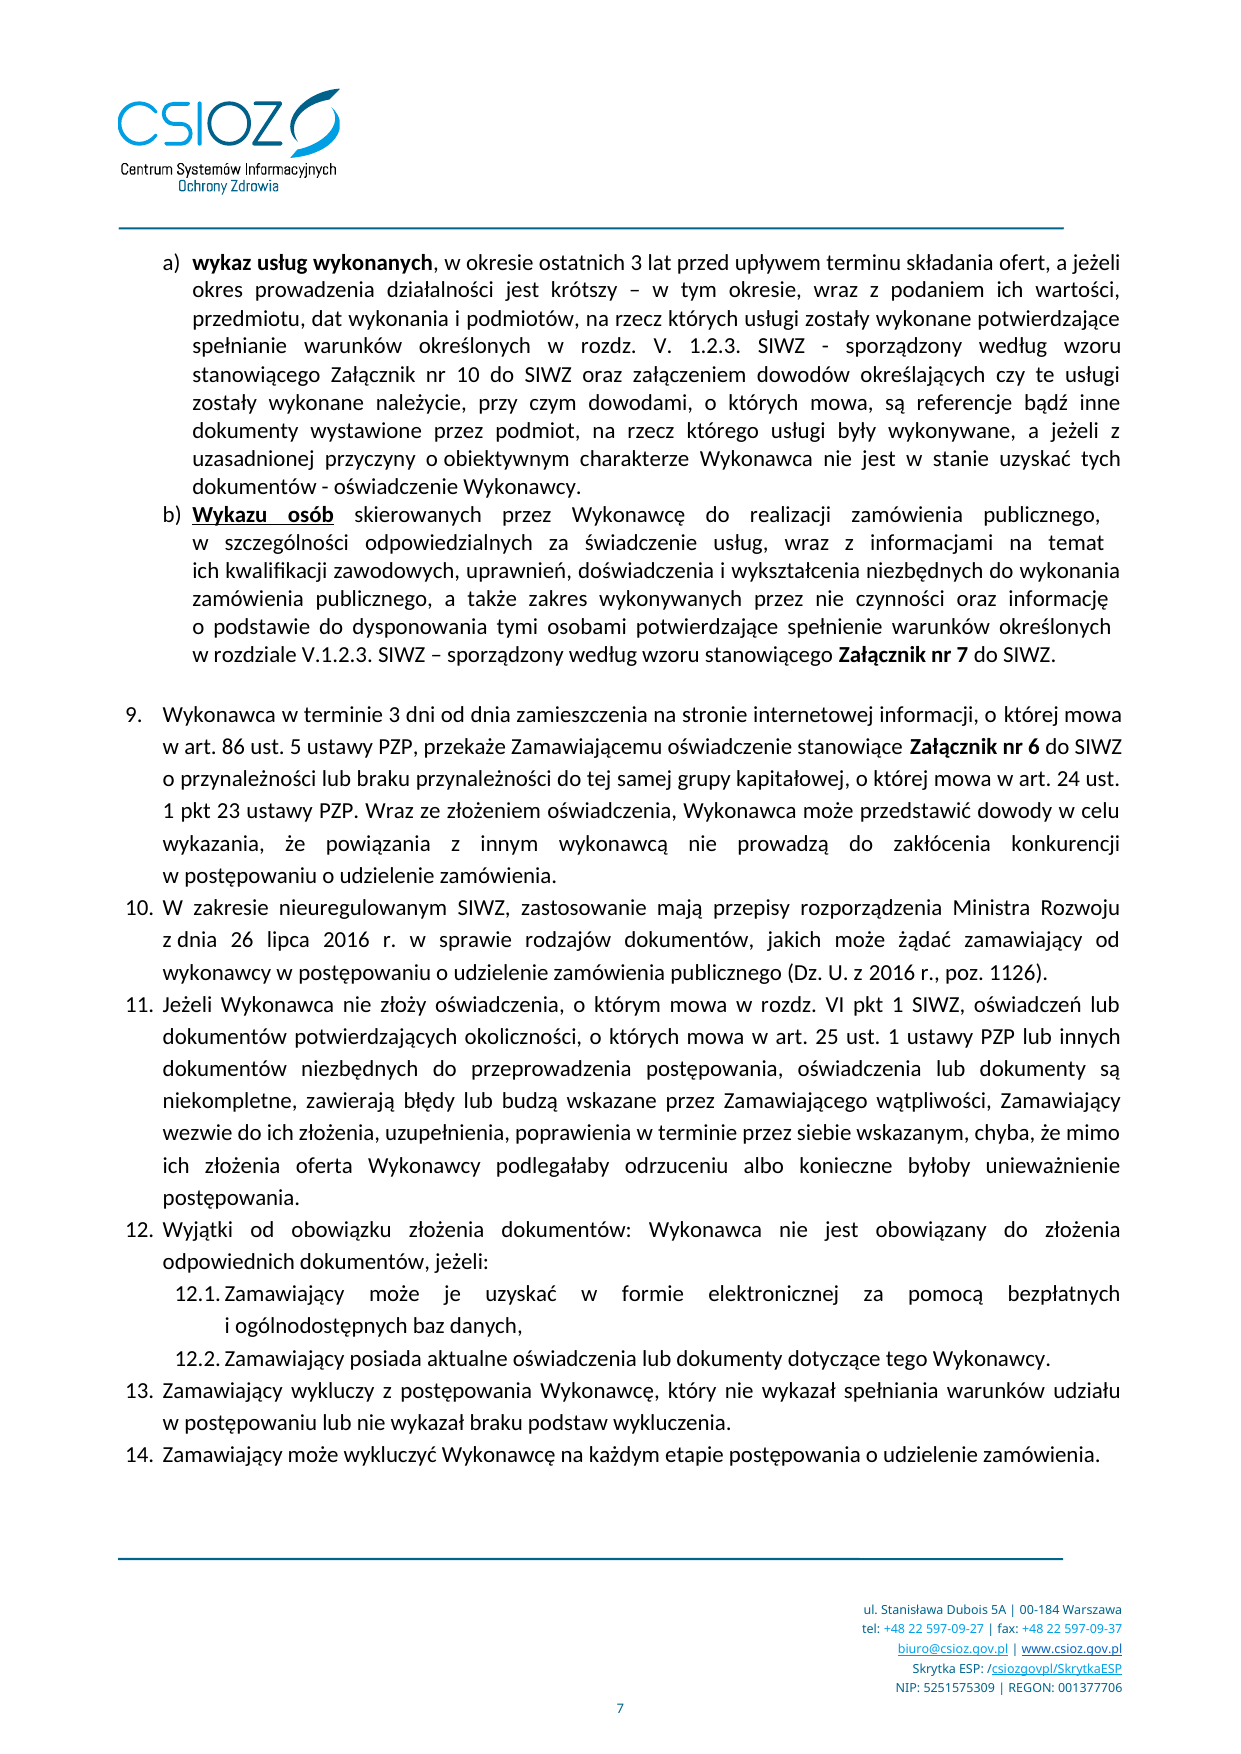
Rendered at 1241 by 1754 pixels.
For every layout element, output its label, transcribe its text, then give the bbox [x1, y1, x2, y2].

list Wyjątki od obowiązku złożenia dokumentów: Wykonawca nie jest obowiązany do złożenia odpowiednich dokumentów, jeżeli: [125, 1215, 1122, 1275]
list Zamawiający wykluczy z postępowania Wykonawcę, który nie wykazał spełniania warunków udziału w postępowaniu lub nie wykazał braku podstaw wykluczenia. [125, 1376, 1122, 1436]
list Wykazu osób skierowanych przez Wykonawcę do realizacji zamówienia publicznego, w szczególności odpowiedzialnych za świadczenie usług, wraz z informacjami na temat ich kwalifikacji zawodowych, uprawnień, doświadczenia i wykształcenia niezbędnych do wykonania zamówienia publicznego, a także zakres wykonywanych przez nie czynności oraz informację o podstawie do dysponowania tymi osobami potwierdzające spełnienie warunków określonych w rozdziale V.1.2.3. SIWZ – sporządzony według wzoru stanowiącego Załącznik nr 7 do SIWZ. [162, 500, 1122, 668]
list Zamawiający może je uzyskać w formie elektronicznej za pomocą bezpłatnych i ogólnodostępnych baz danych, [174, 1279, 1122, 1340]
list Wykonawca w terminie 3 dni od dnia zamieszczenia na stronie internetowej informacji, o której mowa w art. 86 ust. 5 ustawy PZP, przekaże Zamawiającemu oświadczenie stanowiące Załącznik nr 6 do SIWZ o przynależności lub braku przynależności do tej samej grupy kapitałowej, o której mowa w art. 24 ust. 1 pkt 23 ustawy PZP. Wraz ze złożeniem oświadczenia, Wykonawca może przedstawić dowody w celu wykazania, że powiązania z innym wykonawcą nie prowadzą do zakłócenia konkurencji w postępowaniu o udzielenie zamówienia. [125, 700, 1122, 889]
list Zamawiający posiada aktualne oświadczenia lub dokumenty dotyczące tego Wykonawcy. [174, 1344, 1122, 1372]
list Jeżeli Wykonawca nie złoży oświadczenia, o którym mowa w rozdz. VI pkt 1 SIWZ, oświadczeń lub dokumentów potwierdzających okoliczności, o których mowa w art. 25 ust. 1 ustawy PZP lub innych dokumentów niezbędnych do przeprowadzenia postępowania, oświadczenia lub dokumenty są niekompletne, zawierają błędy lub budzą wskazane przez Zamawiającego wątpliwości, Zamawiający wezwie do ich złożenia, uzupełnienia, poprawienia w terminie przez siebie wskazanym, chyba, że mimo ich złożenia oferta Wykonawcy podlegałaby odrzuceniu albo konieczne byłoby unieważnienie postępowania. [125, 990, 1122, 1211]
list wykaz usług wykonanych, w okresie ostatnich 3 lat przed upływem terminu składania ofert, a jeżeli okres prowadzenia działalności jest krótszy – w tym okresie, wraz z podaniem ich wartości, przedmiotu, dat wykonania i podmiotów, na rzecz których usługi zostały wykonane potwierdzające spełnianie warunków określonych w rozdz. V. 1.2.3. SIWZ - sporządzony według wzoru stanowiącego Załącznik nr 10 do SIWZ oraz załączeniem dowodów określających czy te usługi zostały wykonane należycie, przy czym dowodami, o których mowa, są referencje bądź inne dokumenty wystawione przez podmiot, na rzecz którego usługi były wykonywane, a jeżeli z uzasadnionej przyczyny o obiektywnym charakterze Wykonawca nie jest w stanie uzyskać tych dokumentów - oświadczenie Wykonawcy. [162, 248, 1122, 500]
list Zamawiający może wykluczyć Wykonawcę na każdym etapie postępowania o udzielenie zamówienia. [125, 1440, 1122, 1468]
list W zakresie nieuregulowanym SIWZ, zastosowanie mają przepisy rozporządzenia Ministra Rozwoju z dnia 26 lipca 2016 r. w sprawie rodzajów dokumentów, jakich może żądać zamawiający od wykonawcy w postępowaniu o udzielenie zamówienia publicznego (Dz. U. z 2016 r., poz. 1126). [125, 893, 1122, 986]
